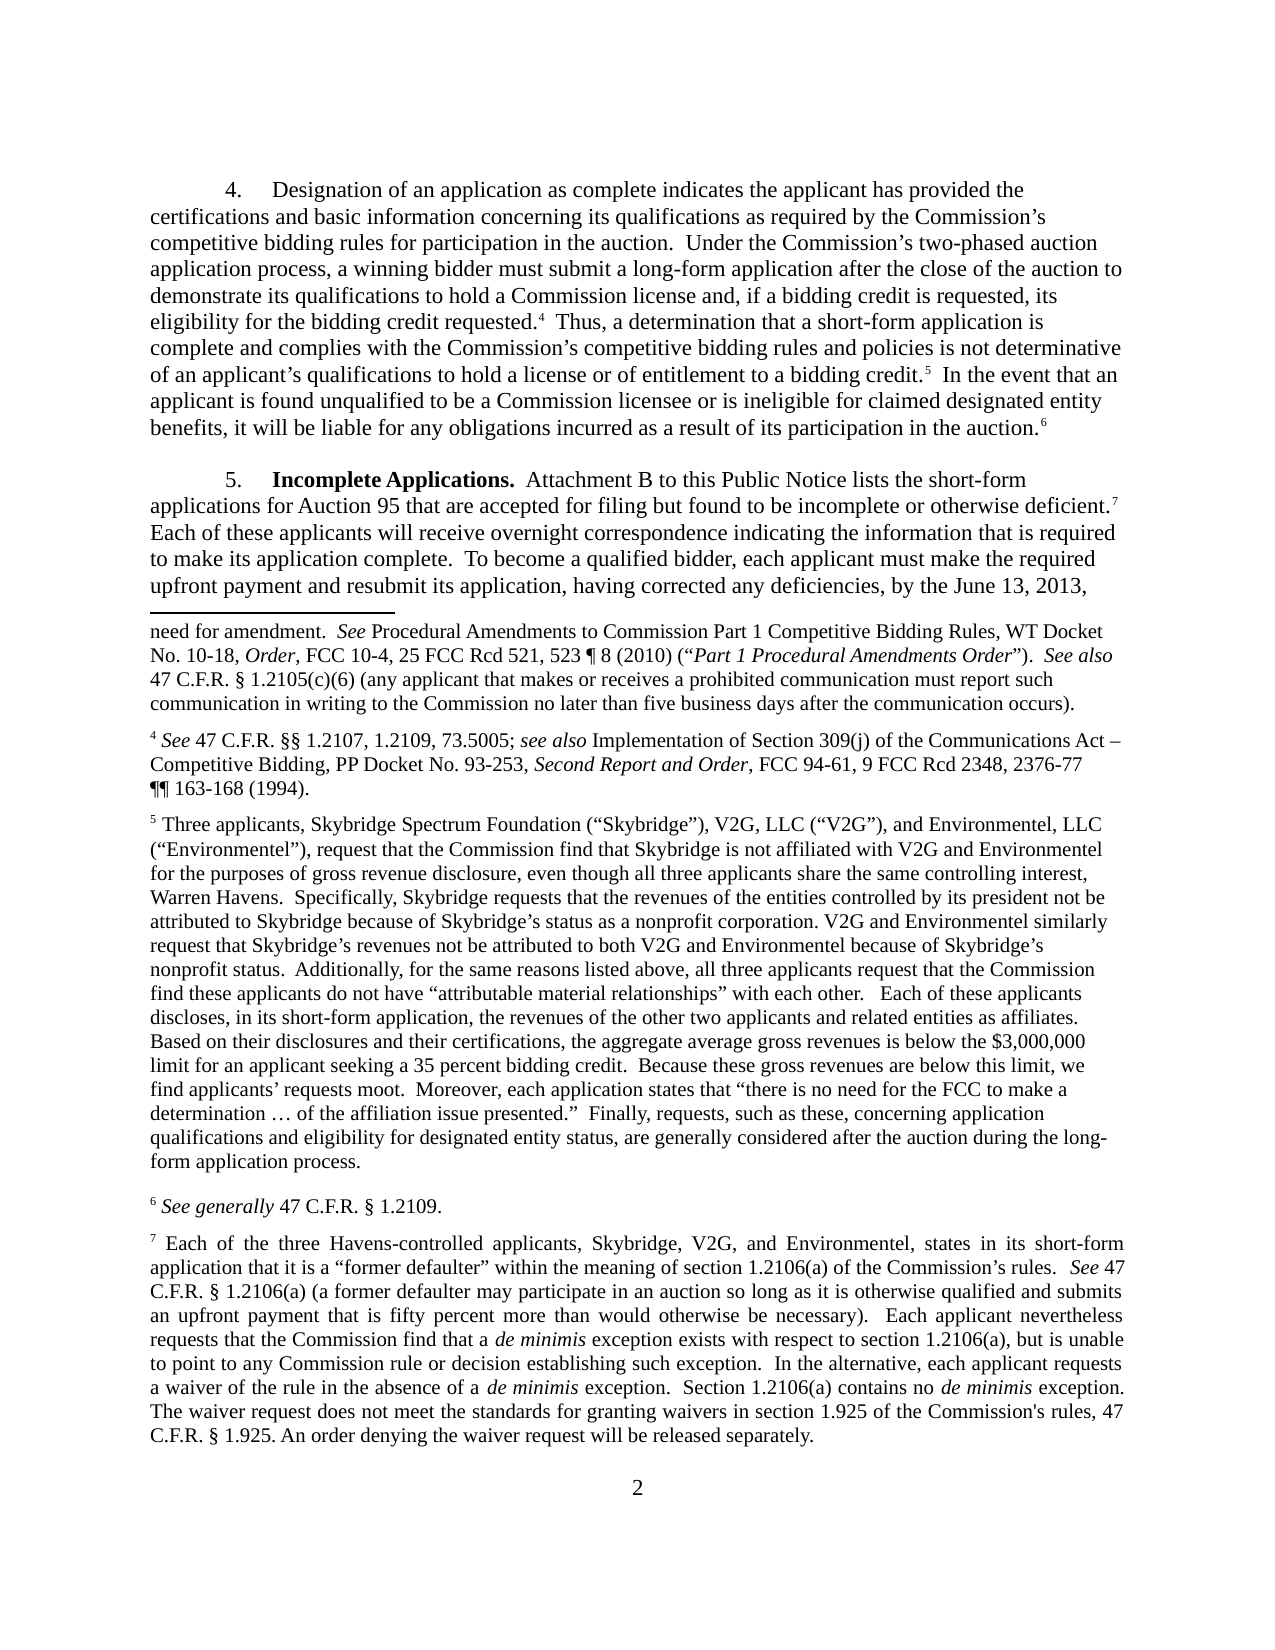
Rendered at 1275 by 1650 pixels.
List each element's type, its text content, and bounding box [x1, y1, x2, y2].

text Incomplete Applications. Attachment B to this Public Notice lists the short-form applications for Auction 95 that are accepted for filing but found to be incomplete or otherwise deficient. Each of these applicants will receive overnight correspondence indicating the information that is required to make its application complete. To become a qualified bidder, each applicant must make the required upfront payment and resubmit its application, having corrected any deficiencies, by the June 13, 2013, deadline. Each applicant must also maintain the accuracy of its short-form application as required by sections 1.65 and 1.2105 of the Commission’s rules. [150, 466, 1125, 598]
text Designation of an application as complete indicates the applicant has provided the certifications and basic information concerning its qualifications as required by the Commission’s competitive bidding rules for participation in the auction. Under the Commission’s two-phased auction application process, a winning bidder must submit a long-form application after the close of the auction to demonstrate its qualifications to hold a Commission license and, if a bidding credit is requested, its eligibility for the bidding credit requested. Thus, a determination that a short-form application is complete and complies with the Commission’s competitive bidding rules and policies is not determinative of an applicant’s qualifications to hold a license or of entitlement to a bidding credit. In the event that an applicant is found unqualified to be a Commission licensee or is ineligible for claimed designated entity benefits, it will be liable for any obligations incurred as a result of its participation in the auction. [150, 176, 1125, 440]
